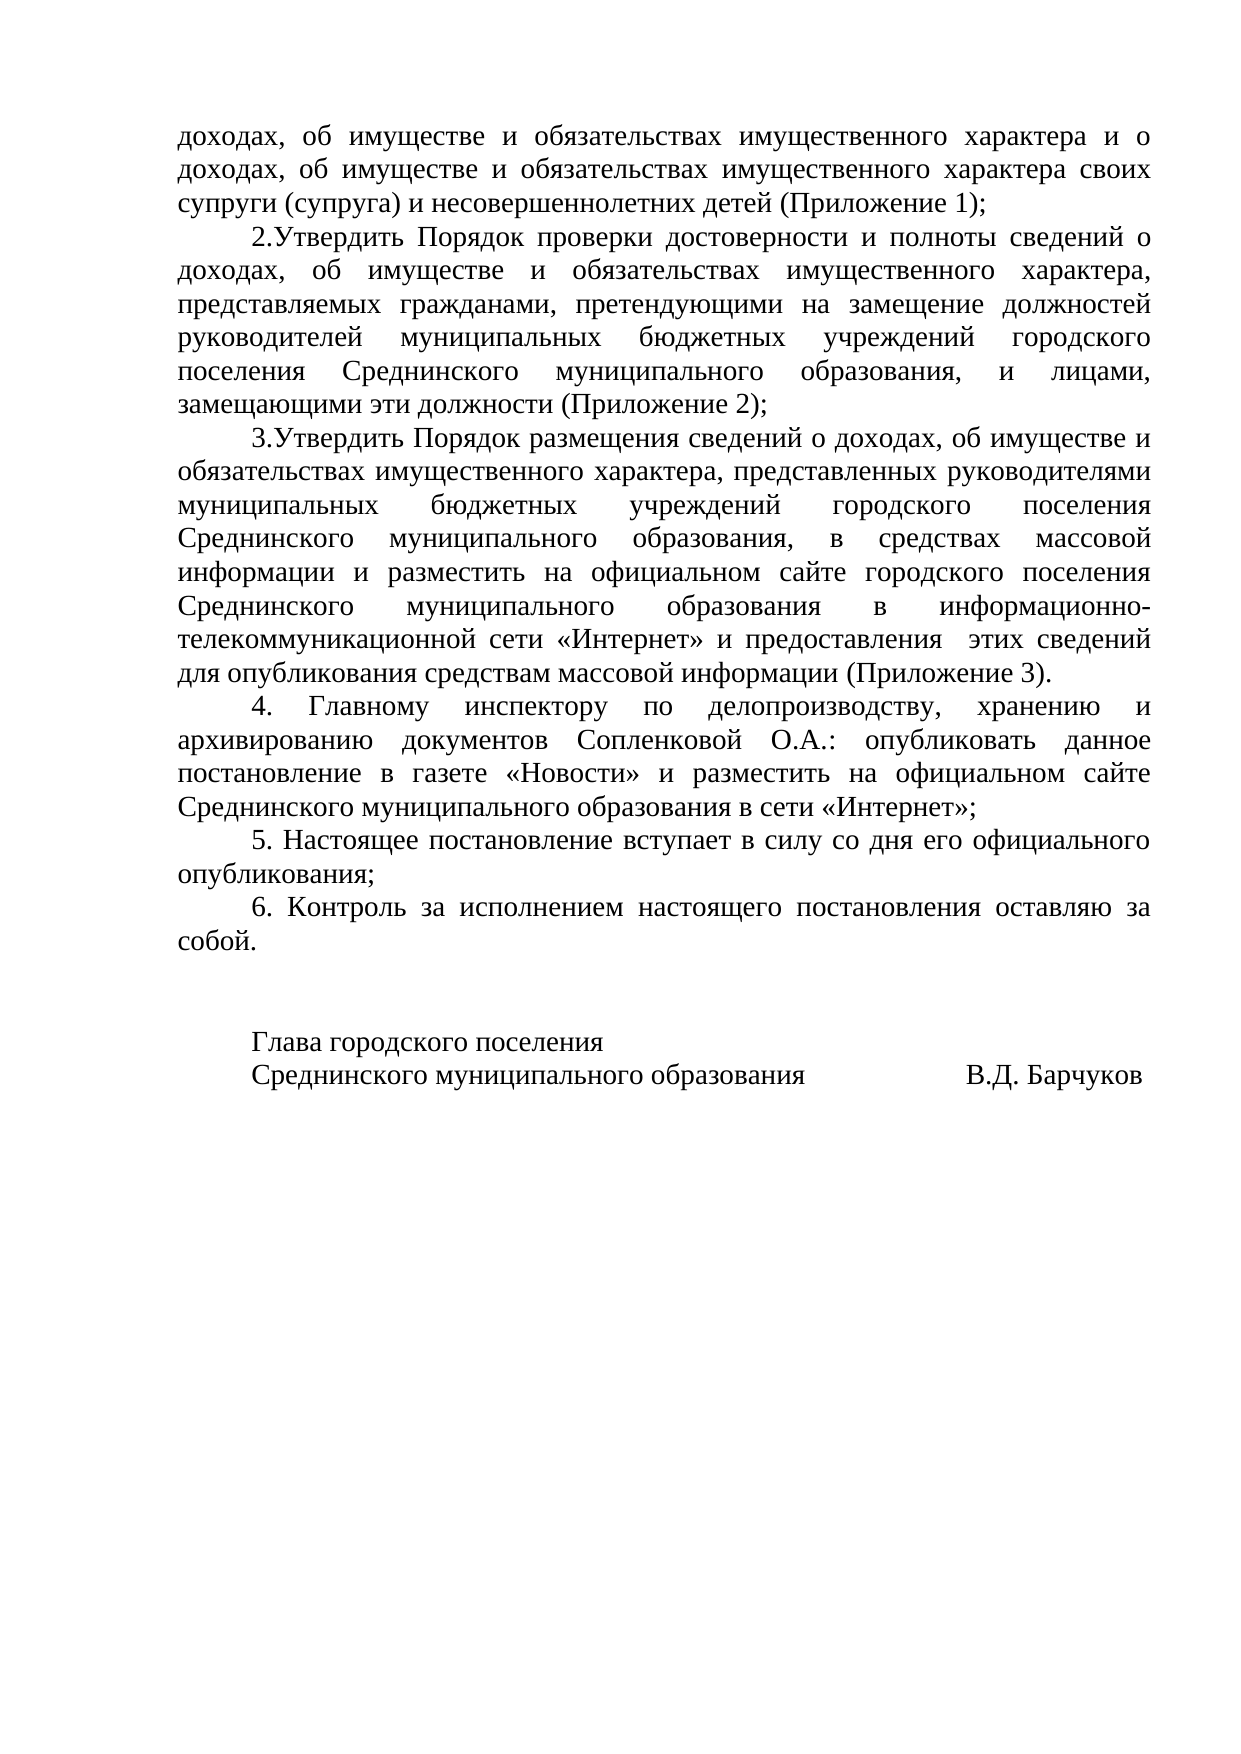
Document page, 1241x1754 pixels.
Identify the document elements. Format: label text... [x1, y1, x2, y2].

text 5. Настоящее постановление вступает в силу со дня его официального опубликования; [177, 822, 1152, 889]
text 3.Утвердить Порядок размещения сведений о доходах, об имуществе и обязательствах имущественного характера, представленных руководителями муниципальных бюджетных учреждений городского поселения Среднинского муниципального образования, в средствах массовой информации и разместить на официальном сайте городского поселения Среднинского муниципального образования в информационно-телекоммуникационной сети «Интернет» и предоставления этих сведений для опубликования средствам массовой информации (Приложение 3). [177, 420, 1152, 688]
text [177, 118, 1152, 219]
text 4. Главному инспектору по делопроизводству, хранению и архивированию документов Сопленковой О.А.: опубликовать данное постановление в газете «Новости» и разместить на официальном сайте Среднинского муниципального образования в сети «Интернет»; [177, 688, 1152, 822]
text 2.Утвердить Порядок проверки достоверности и полноты сведений о доходах, об имуществе и обязательствах имущественного характера, представляемых гражданами, претендующими на замещение должностей руководителей муниципальных бюджетных учреждений городского поселения Среднинского муниципального образования, и лицами, замещающими эти должности (Приложение 2); [177, 219, 1152, 420]
text Глава городского поселения [177, 1024, 1152, 1057]
text 6. Контроль за исполнением настоящего постановления оставляю за собой. [177, 889, 1152, 957]
text Среднинского муниципального образования В.Д. Барчуков [177, 1057, 1152, 1091]
